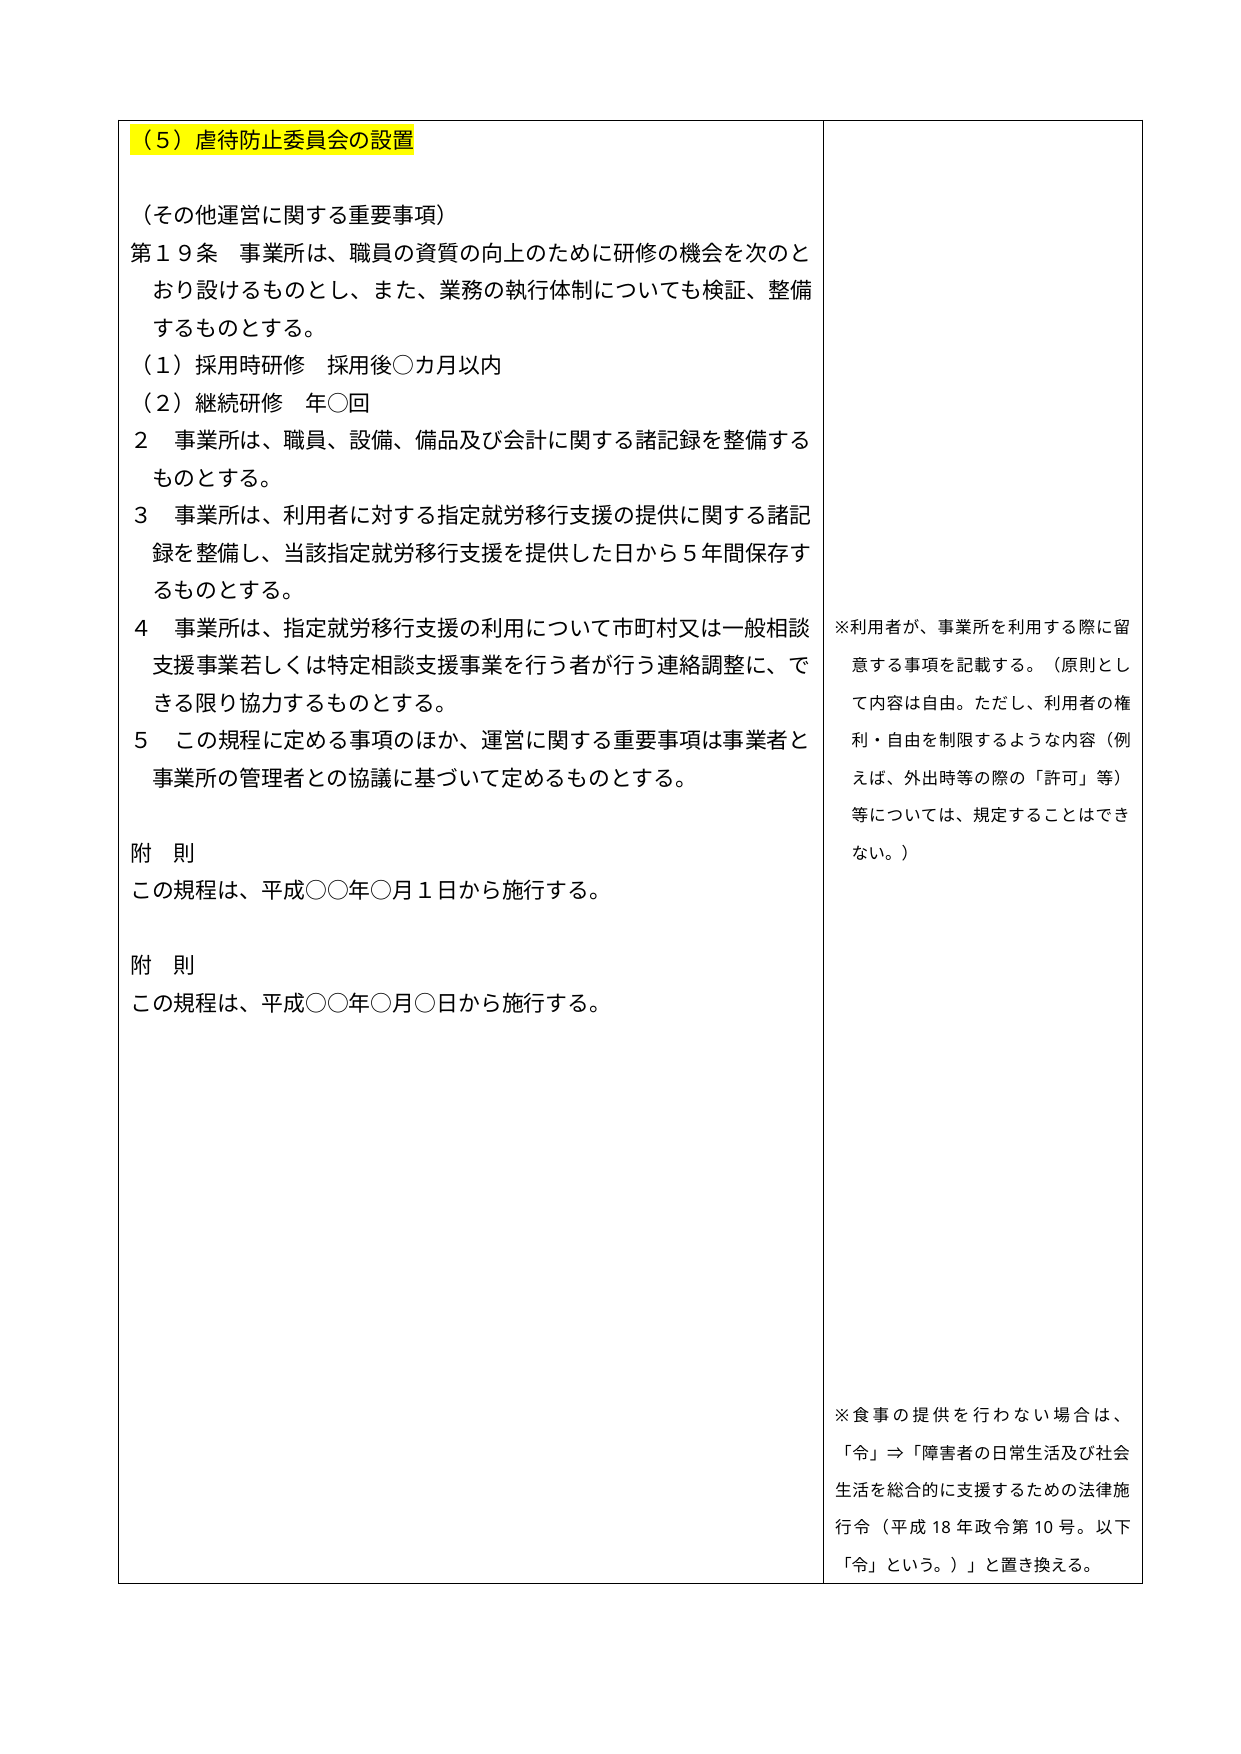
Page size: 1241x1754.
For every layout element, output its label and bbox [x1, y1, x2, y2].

table_cell [824, 121, 1142, 1583]
table_cell [119, 121, 823, 1583]
